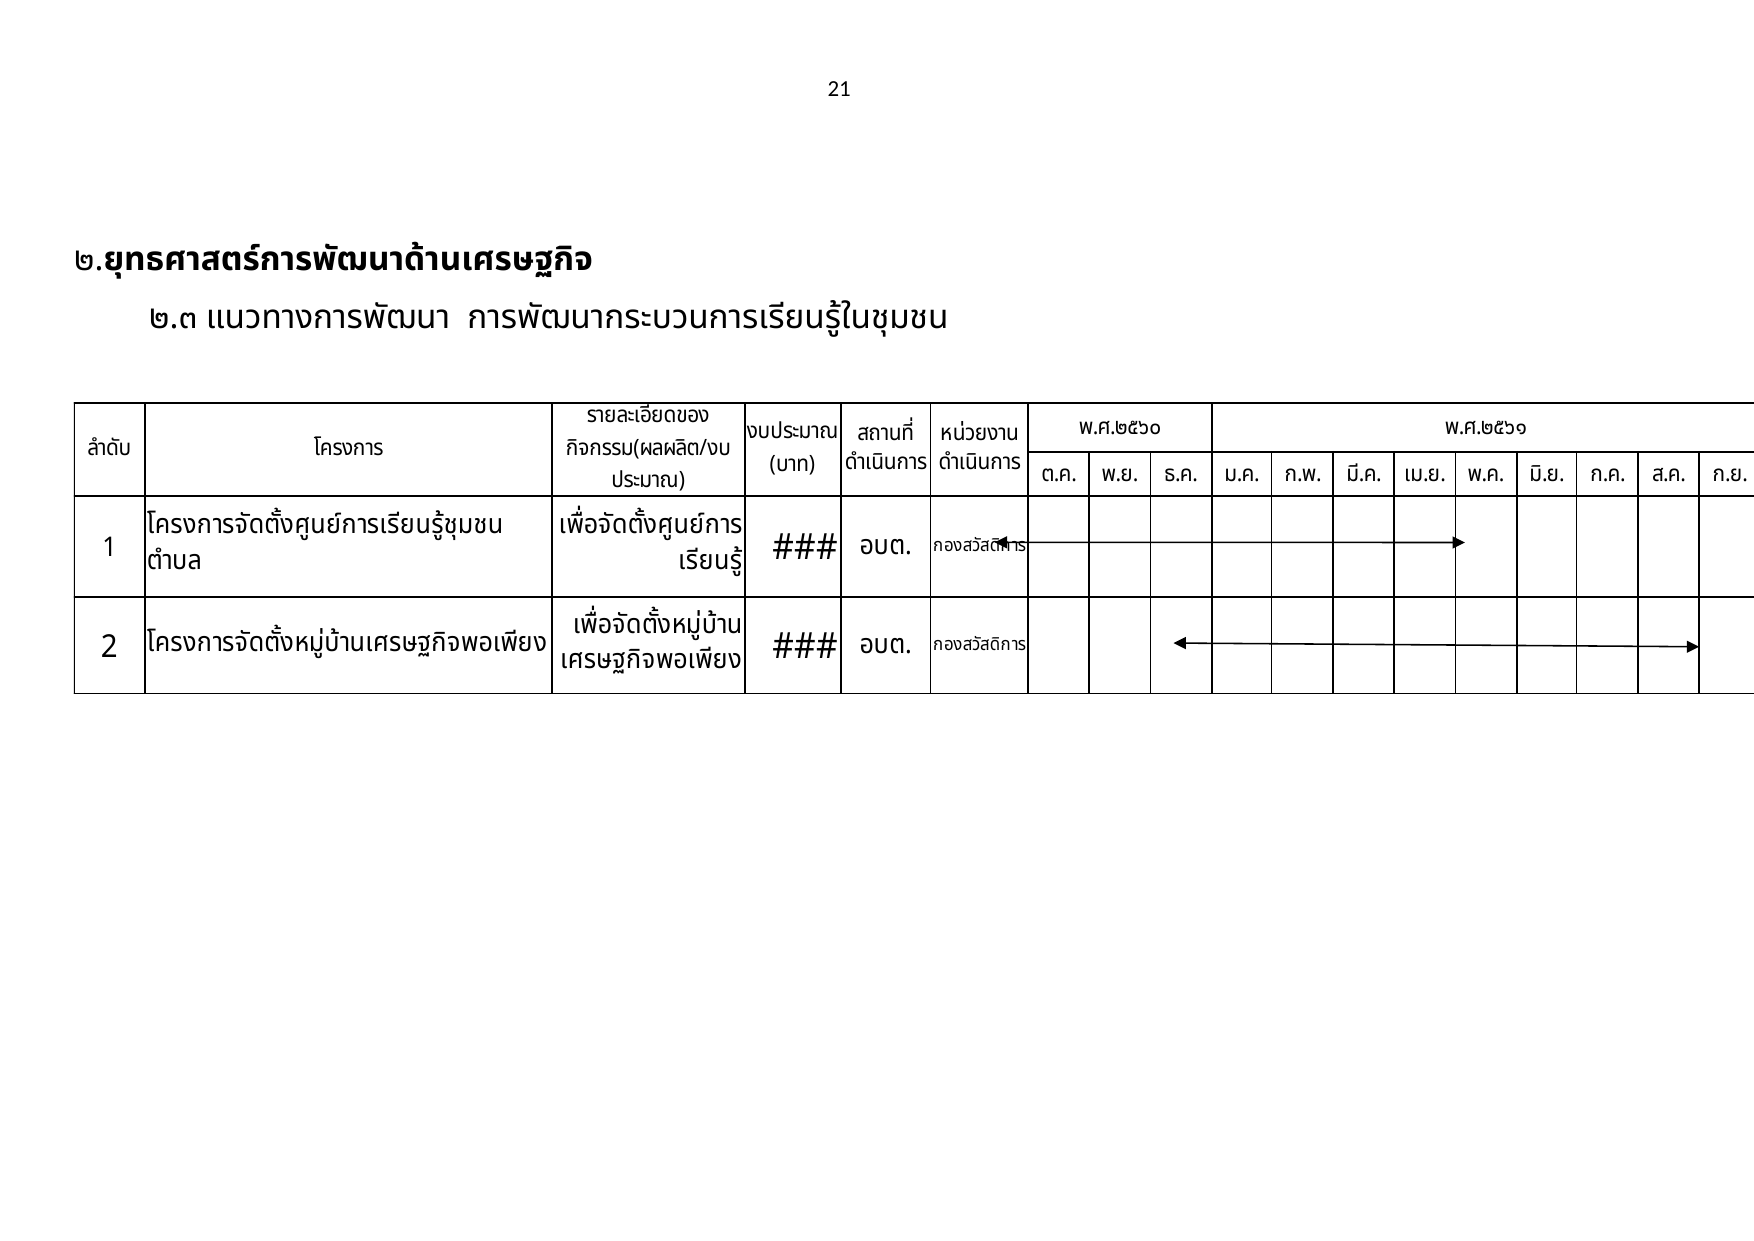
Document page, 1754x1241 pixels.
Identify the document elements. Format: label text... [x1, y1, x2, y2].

text ๒.๓ แนวทางการพัฒนา การพัฒนากระบวนการเรียนรู้ในชุมชน [74, 292, 1604, 343]
text ๒.ยุทธศาสตร์การพัฒนาด้านเศรษฐกิจ [74, 234, 1604, 285]
